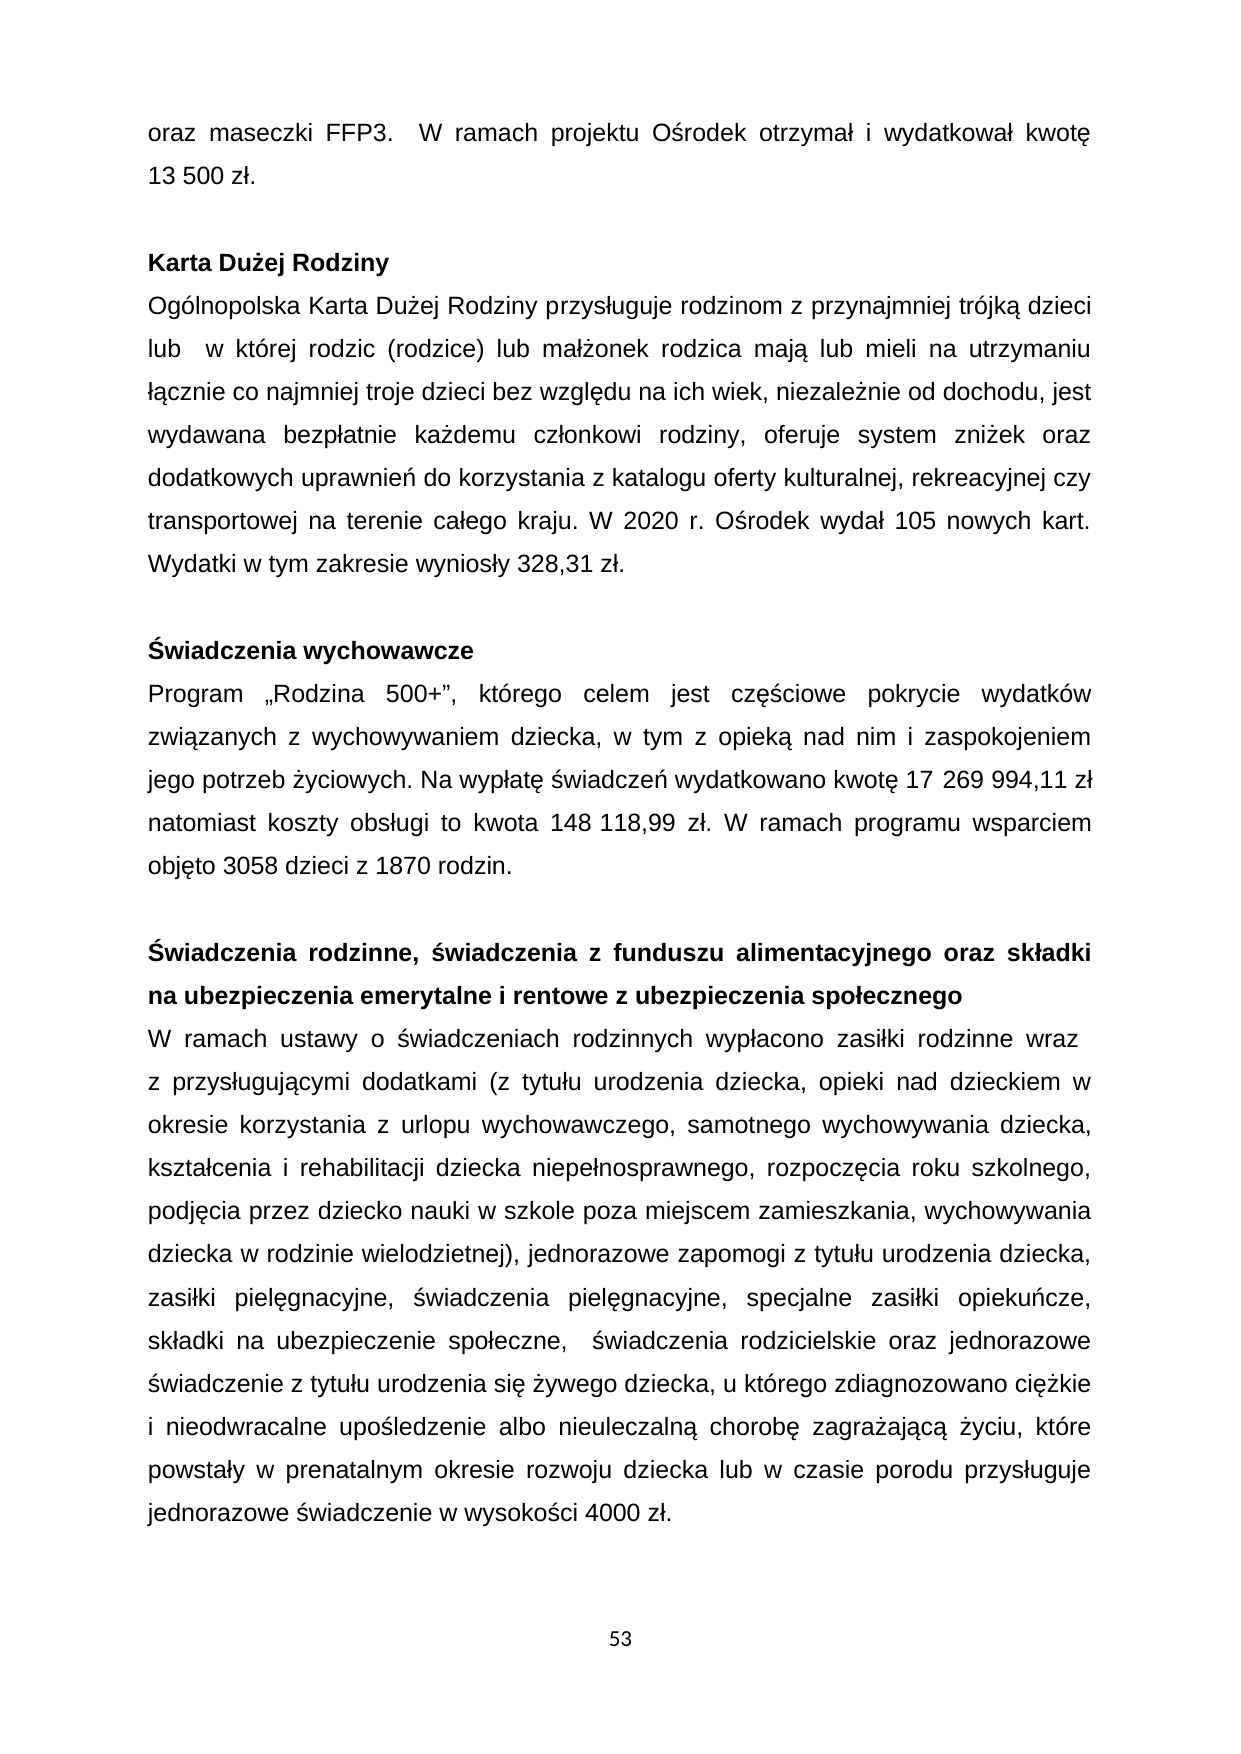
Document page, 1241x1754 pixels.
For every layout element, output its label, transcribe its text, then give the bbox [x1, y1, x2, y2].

text Program „Rodzina 500+”, którego celem jest częściowe pokrycie wydatków związanych z wychowywaniem dziecka, w tym z opieką nad nim i zaspokojeniem jego potrzeb życiowych. Na wypłatę świadczeń wydatkowano kwotę 17 269 994,11 zł natomiast koszty obsługi to kwota 148 118,99 zł. W ramach programu wsparciem objęto 3058 dzieci z 1870 rodzin. [148, 679, 1093, 880]
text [148, 118, 1093, 190]
text W ramach ustawy o świadczeniach rodzinnych wypłacono zasiłki rodzinne wraz z przysługującymi dodatkami (z tytułu urodzenia dziecka, opieki nad dzieckiem w okresie korzystania z urlopu wychowawczego, samotnego wychowywania dziecka, kształcenia i rehabilitacji dziecka niepełnosprawnego, rozpoczęcia roku szkolnego, podjęcia przez dziecko nauki w szkole poza miejscem zamieszkania, wychowywania dziecka w rodzinie wielodzietnej), jednorazowe zapomogi z tytułu urodzenia dziecka, zasiłki pielęgnacyjne, świadczenia pielęgnacyjne, specjalne zasiłki opiekuńcze, składki na ubezpieczenie społeczne, świadczenia rodzicielskie oraz jednorazowe świadczenie z tytułu urodzenia się żywego dziecka, u którego zdiagnozowano ciężkie i nieodwracalne upośledzenie albo nieuleczalną chorobę zagrażającą życiu, które powstały w prenatalnym okresie rozwoju dziecka lub w czasie porodu przysługuje jednorazowe świadczenie w wysokości 4000 zł. [148, 1024, 1093, 1527]
text Świadczenia rodzinne, świadczenia z funduszu alimentacyjnego oraz składki na ubezpieczenia emerytalne i rentowe z ubezpieczenia społecznego [148, 937, 1093, 1009]
text Karta Dużej Rodziny [148, 247, 1093, 276]
text Ogólnopolska Karta Dużej Rodziny przysługuje rodzinom z przynajmniej trójką dzieci lub w której rodzic (rodzice) lub małżonek rodzica mają lub mieli na utrzymaniu łącznie co najmniej troje dzieci bez względu na ich wiek, niezależnie od dochodu, jest wydawana bezpłatnie każdemu członkowi rodziny, oferuje system zniżek oraz dodatkowych uprawnień do korzystania z katalogu oferty kulturalnej, rekreacyjnej czy transportowej na terenie całego kraju. W 2020 r. Ośrodek wydał 105 nowych kart. Wydatki w tym zakresie wyniosły 328,31 zł. [148, 291, 1093, 578]
text Świadczenia wychowawcze [148, 636, 1093, 664]
